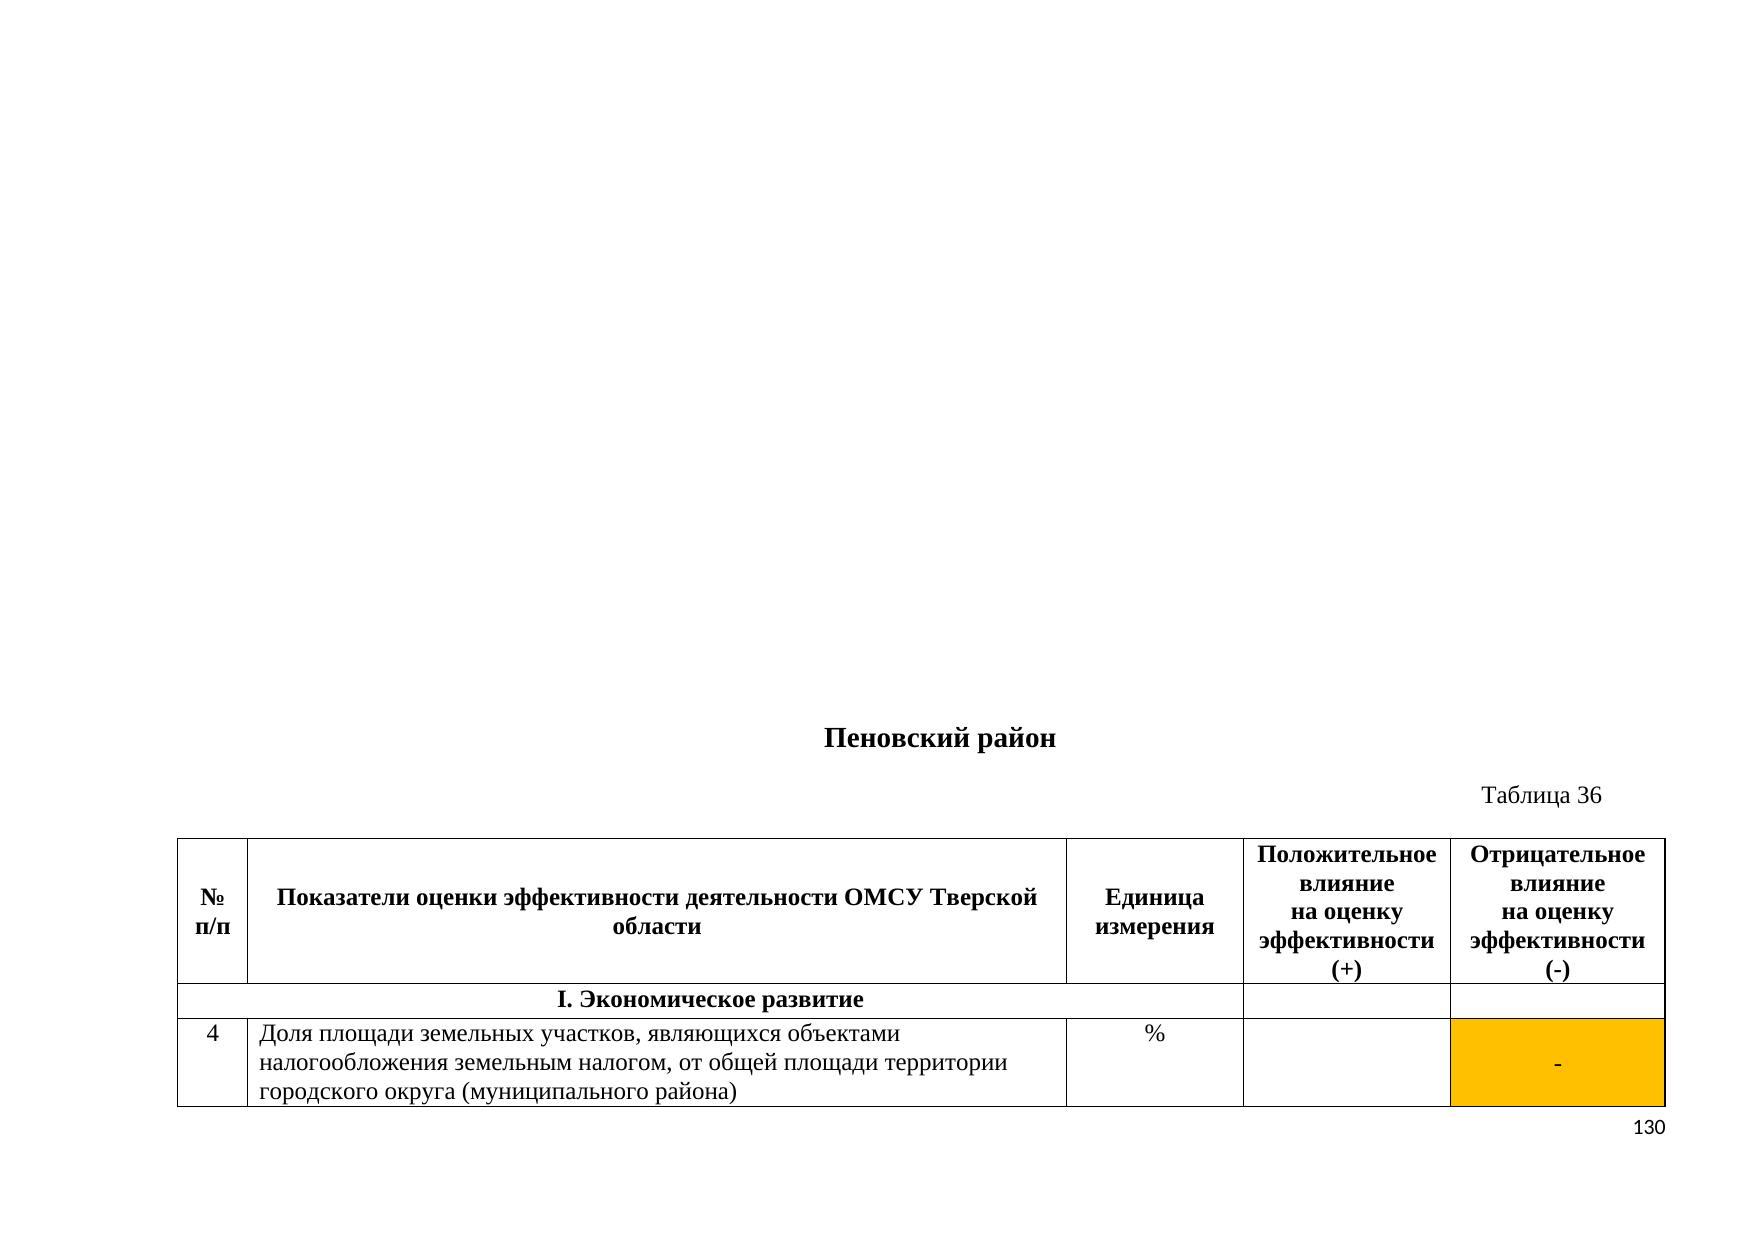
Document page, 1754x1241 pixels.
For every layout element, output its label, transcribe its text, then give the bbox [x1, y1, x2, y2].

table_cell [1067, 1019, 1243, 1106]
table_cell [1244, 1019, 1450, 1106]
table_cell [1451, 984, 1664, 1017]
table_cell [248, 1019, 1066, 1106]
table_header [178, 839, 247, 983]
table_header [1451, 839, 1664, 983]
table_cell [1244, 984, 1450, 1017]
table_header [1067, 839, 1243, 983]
text Таблица 36 [177, 780, 1665, 809]
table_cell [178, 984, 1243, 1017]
text Пеновский район [215, 720, 1665, 754]
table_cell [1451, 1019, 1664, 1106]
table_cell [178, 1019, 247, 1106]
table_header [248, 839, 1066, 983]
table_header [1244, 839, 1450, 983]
